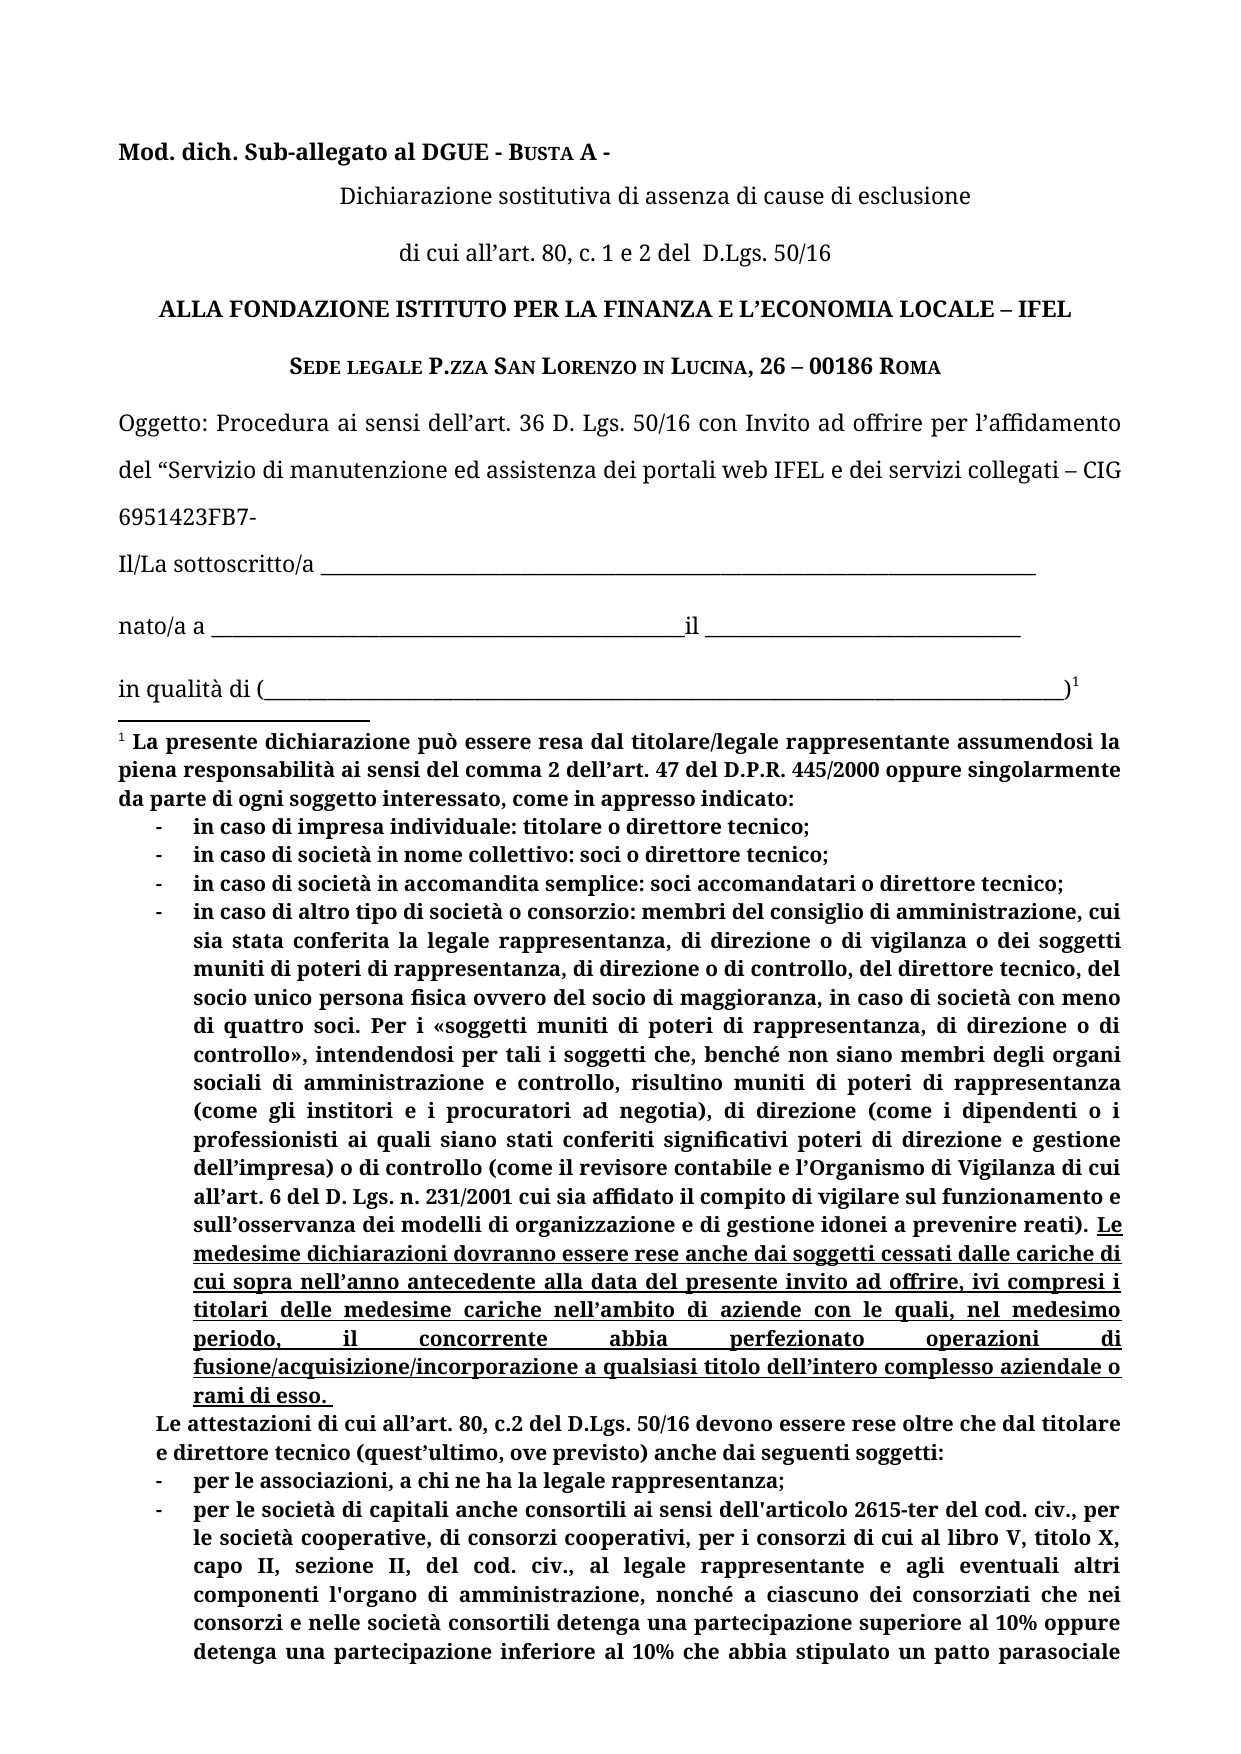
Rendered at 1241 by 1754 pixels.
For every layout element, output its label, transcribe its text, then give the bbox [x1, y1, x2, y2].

text ALLA FONDAZIONE ISTITUTO PER LA FINANZA E L’ECONOMIA LOCALE – IFEL [118, 293, 1112, 325]
text nato/a a _____________________________________________il ______________________________ [118, 610, 1122, 641]
text in qualità di (____________________________________________________________________________) [118, 673, 1122, 704]
text Dichiarazione sostitutiva di assenza di cause di esclusione [266, 180, 1112, 211]
subtitle Mod. dich. Sub-allegato al DGUE - Busta A - [118, 130, 1122, 167]
text Oggetto: Procedura ai sensi dell’art. 36 D. Lgs. 50/16 con Invito ad offrire per l’affidamento del “Servizio di manutenzione ed assistenza dei portali web IFEL e dei servizi collegati – CIG 6951423FB7- [118, 407, 1122, 532]
text Il/La sottoscritto/a ____________________________________________________________________ [118, 548, 1122, 579]
text Sede legale P.zza San Lorenzo in Lucina, 26 – 00186 Roma [118, 350, 1112, 381]
text di cui all’art. 80, c. 1 e 2 del D.Lgs. 50/16 [118, 237, 1112, 268]
